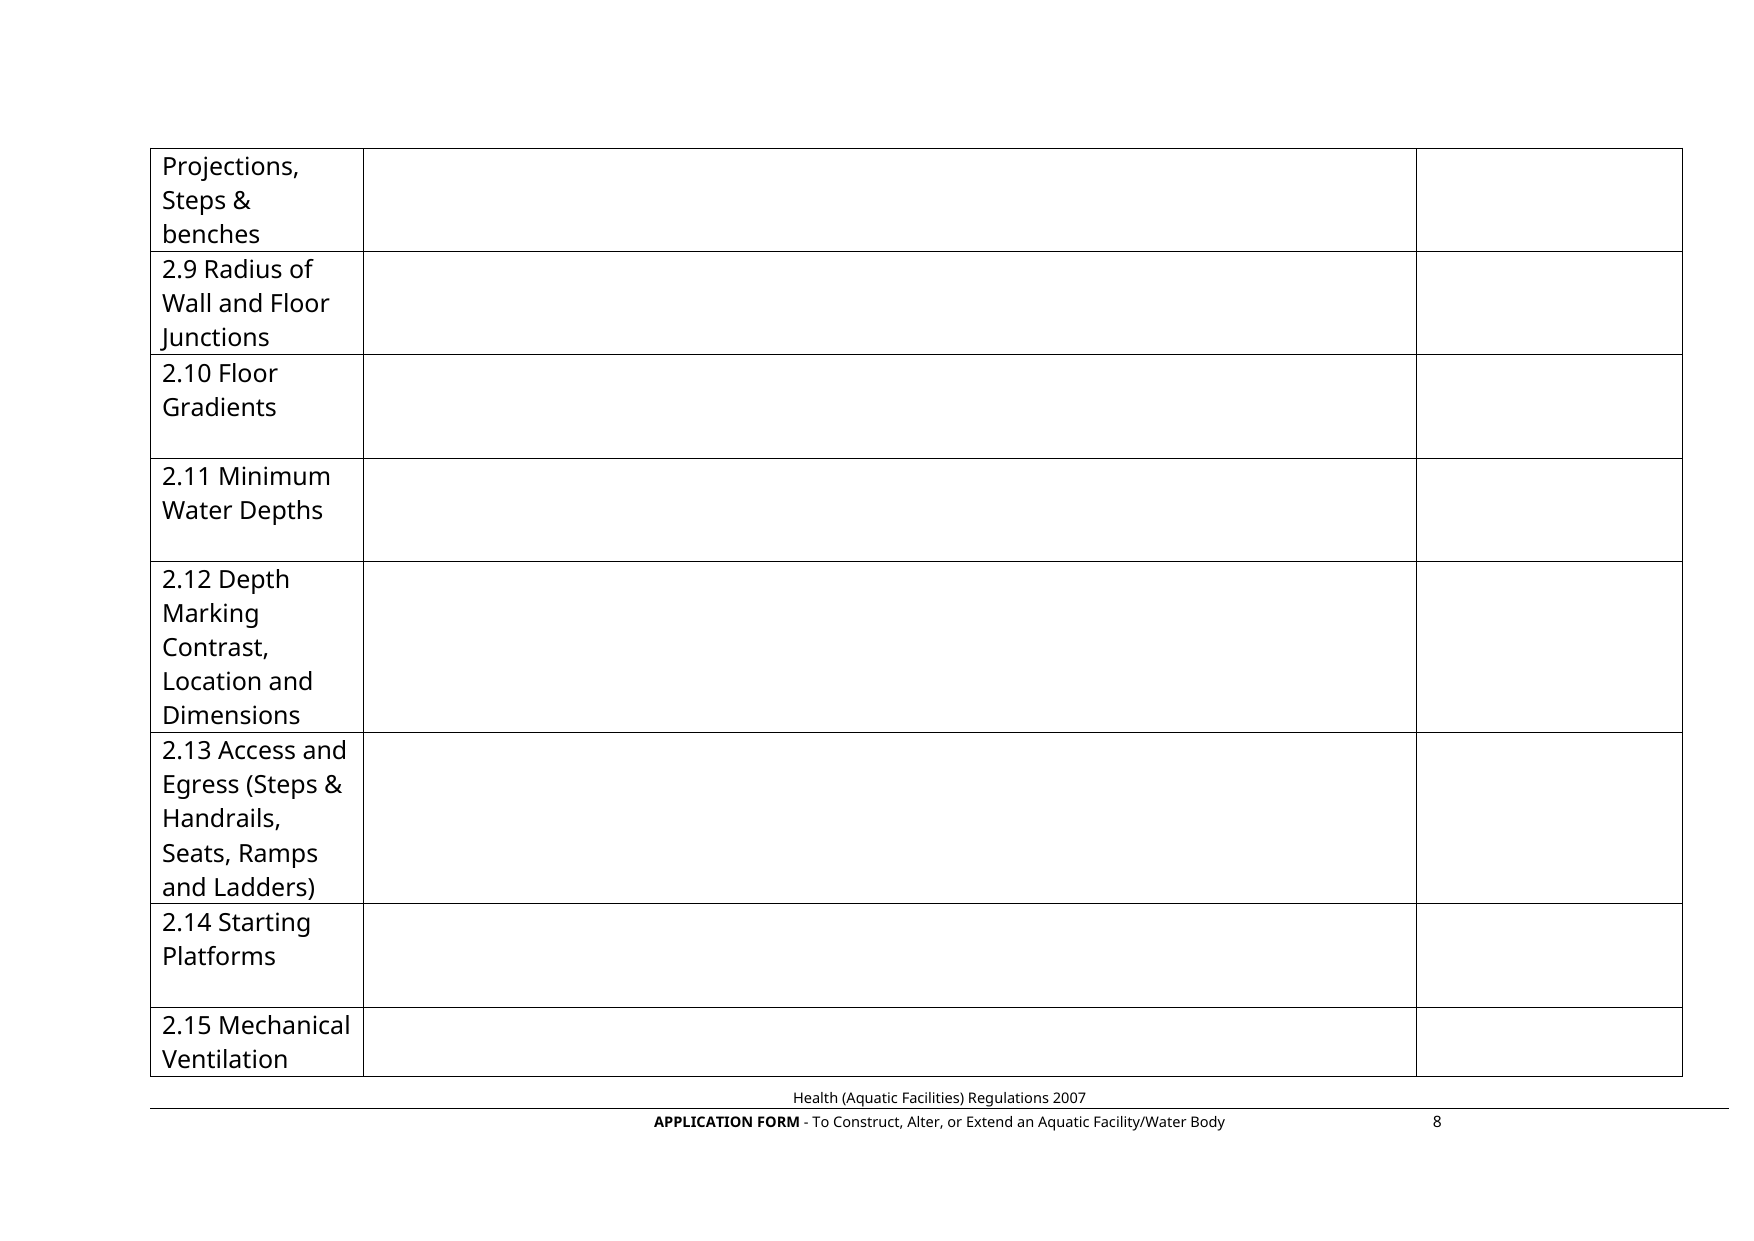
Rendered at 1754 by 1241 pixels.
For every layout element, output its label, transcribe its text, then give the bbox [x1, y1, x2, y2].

table_cell [1417, 733, 1682, 903]
table_cell 2.13 Access and Egress (Steps & Handrails, Seats, Ramps and Ladders) [151, 733, 363, 903]
table_cell [1417, 149, 1682, 251]
table_cell [1417, 355, 1682, 457]
table_cell [364, 252, 1416, 354]
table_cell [151, 149, 363, 251]
table_cell [1417, 1008, 1682, 1076]
table_cell 2.12 Depth Marking Contrast, Location and Dimensions [151, 562, 363, 732]
table_cell [364, 904, 1416, 1007]
table_cell 2.10 Floor Gradients [151, 355, 363, 457]
table_cell 2.11 Minimum Water Depths [151, 459, 363, 561]
table_cell [364, 1008, 1416, 1076]
table_cell [364, 149, 1416, 251]
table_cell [151, 1008, 363, 1076]
table_cell [1417, 252, 1682, 354]
table_cell [364, 733, 1416, 903]
table_cell 2.9 Radius of Wall and Floor Junctions [151, 252, 363, 354]
table_cell 2.14 Starting Platforms [151, 904, 363, 1007]
table_cell [1417, 904, 1682, 1007]
table_cell [1417, 459, 1682, 561]
table_cell [364, 459, 1416, 561]
table_cell [364, 562, 1416, 732]
table_cell [1417, 562, 1682, 732]
table_cell [364, 355, 1416, 457]
